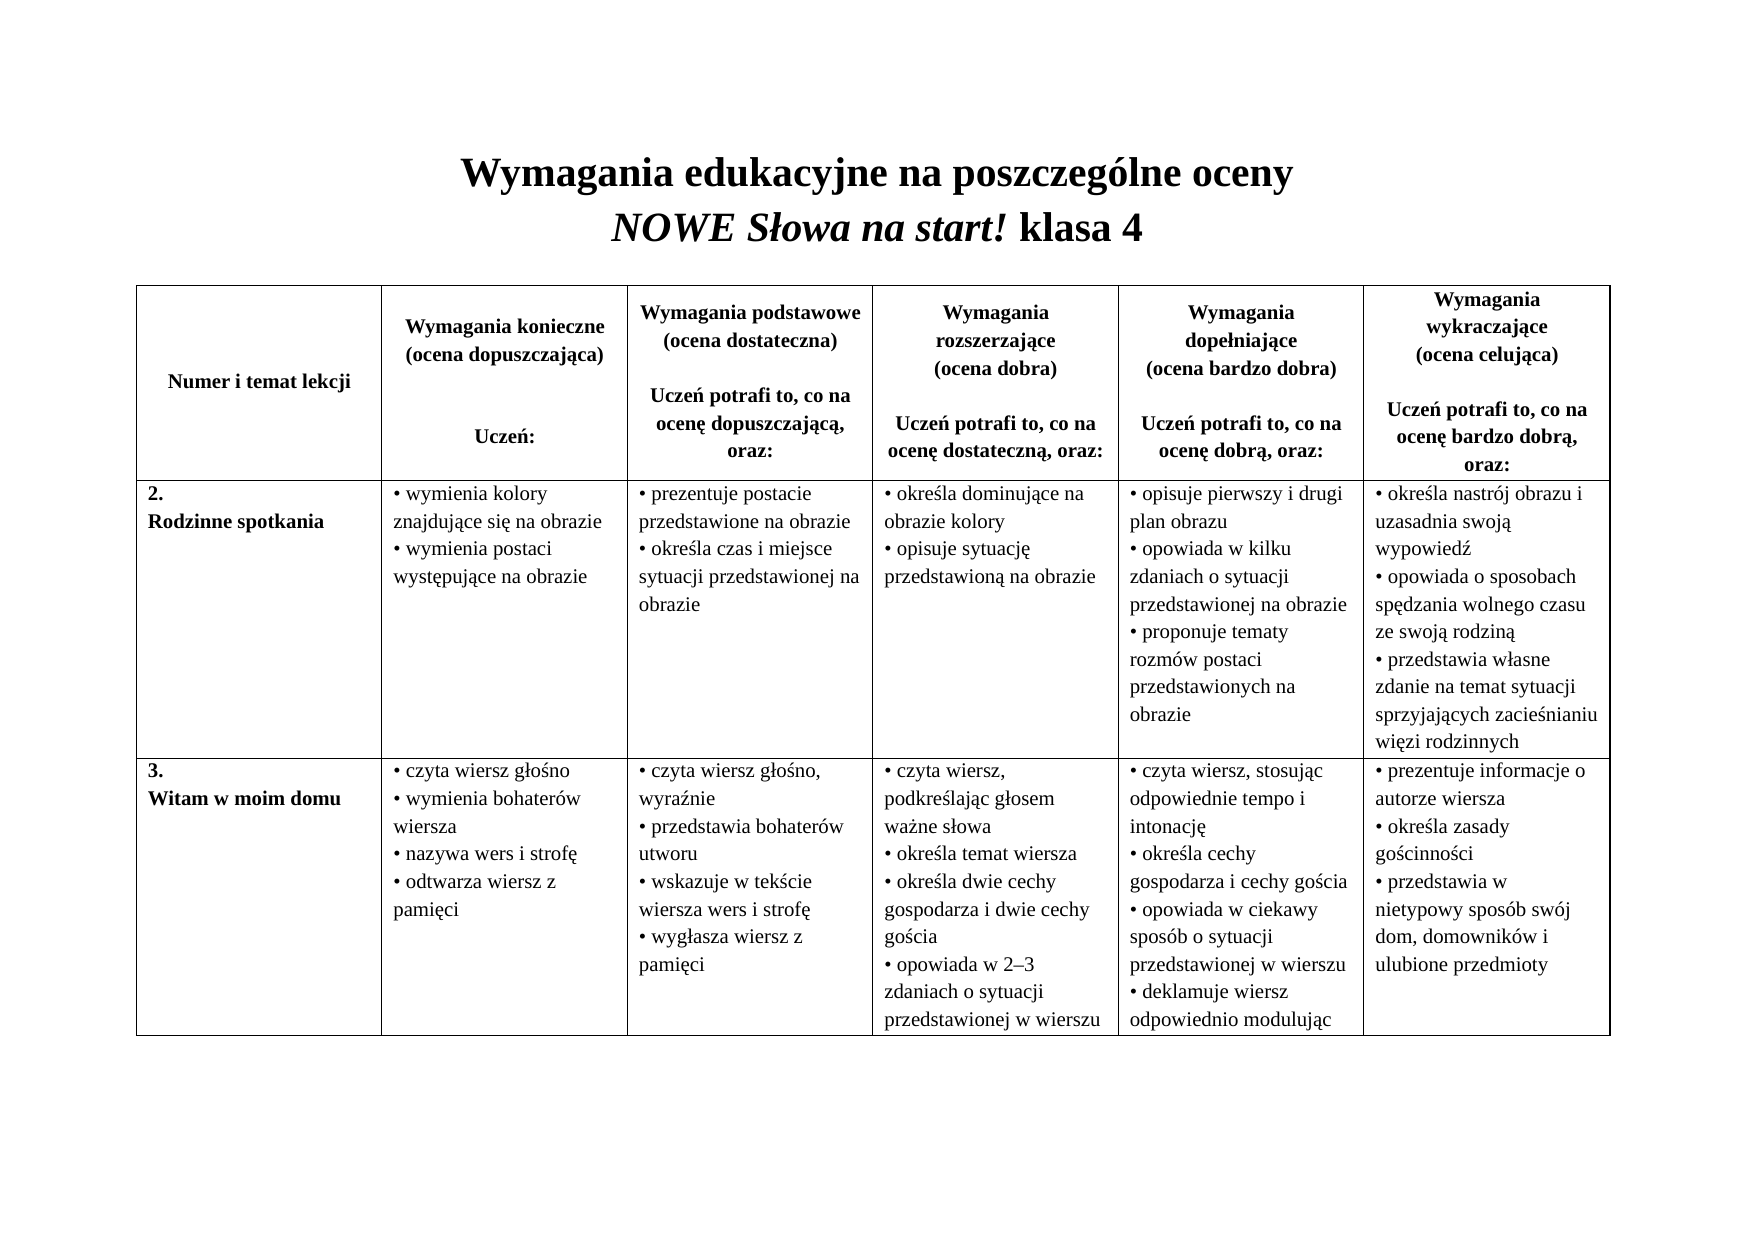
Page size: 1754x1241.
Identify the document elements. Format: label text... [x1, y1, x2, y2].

table_header Wymagania rozszerzające (ocena dobra) Uczeń potrafi to, co na ocenę dostateczną, oraz: [873, 286, 1118, 480]
table_cell • określa nastrój obrazu i uzasadnia swoją wypowiedź • opowiada o sposobach spędzania wolnego czasu ze swoją rodziną • przedstawia własne zdanie na temat sytuacji sprzyjających zacieśnianiu więzi rodzinnych [1364, 481, 1609, 757]
table_header Wymagania wykraczające (ocena celująca) Uczeń potrafi to, co na ocenę bardzo dobrą, oraz: [1364, 286, 1609, 480]
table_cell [137, 759, 381, 1035]
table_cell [1119, 759, 1363, 1035]
table_cell 2. Rodzinne spotkania [137, 481, 381, 757]
text NOWE Słowa na start! klasa 4 [148, 203, 1606, 251]
table_cell • prezentuje postacie przedstawione na obrazie • określa czas i miejsce sytuacji przedstawionej na obrazie [628, 481, 872, 757]
table_cell • opisuje pierwszy i drugi plan obrazu • opowiada w kilku zdaniach o sytuacji przedstawionej na obrazie • proponuje tematy rozmów postaci przedstawionych na obrazie [1119, 481, 1363, 757]
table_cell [1364, 759, 1609, 1035]
table_header Wymagania dopełniające (ocena bardzo dobra) Uczeń potrafi to, co na ocenę dobrą, oraz: [1119, 286, 1363, 480]
table_header Numer i temat lekcji [137, 286, 381, 480]
text Wymagania edukacyjne na poszczególne oceny [148, 148, 1606, 196]
table_header Wymagania podstawowe (ocena dostateczna) Uczeń potrafi to, co na ocenę dopuszczającą, oraz: [628, 286, 872, 480]
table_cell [873, 759, 1118, 1035]
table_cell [382, 759, 627, 1035]
table_cell • wymienia kolory znajdujące się na obrazie • wymienia postaci występujące na obrazie [382, 481, 627, 757]
table_cell • określa dominujące na obrazie kolory • opisuje sytuację przedstawioną na obrazie [873, 481, 1118, 757]
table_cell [628, 759, 872, 1035]
table_header Wymagania konieczne (ocena dopuszczająca) Uczeń: [382, 286, 627, 480]
